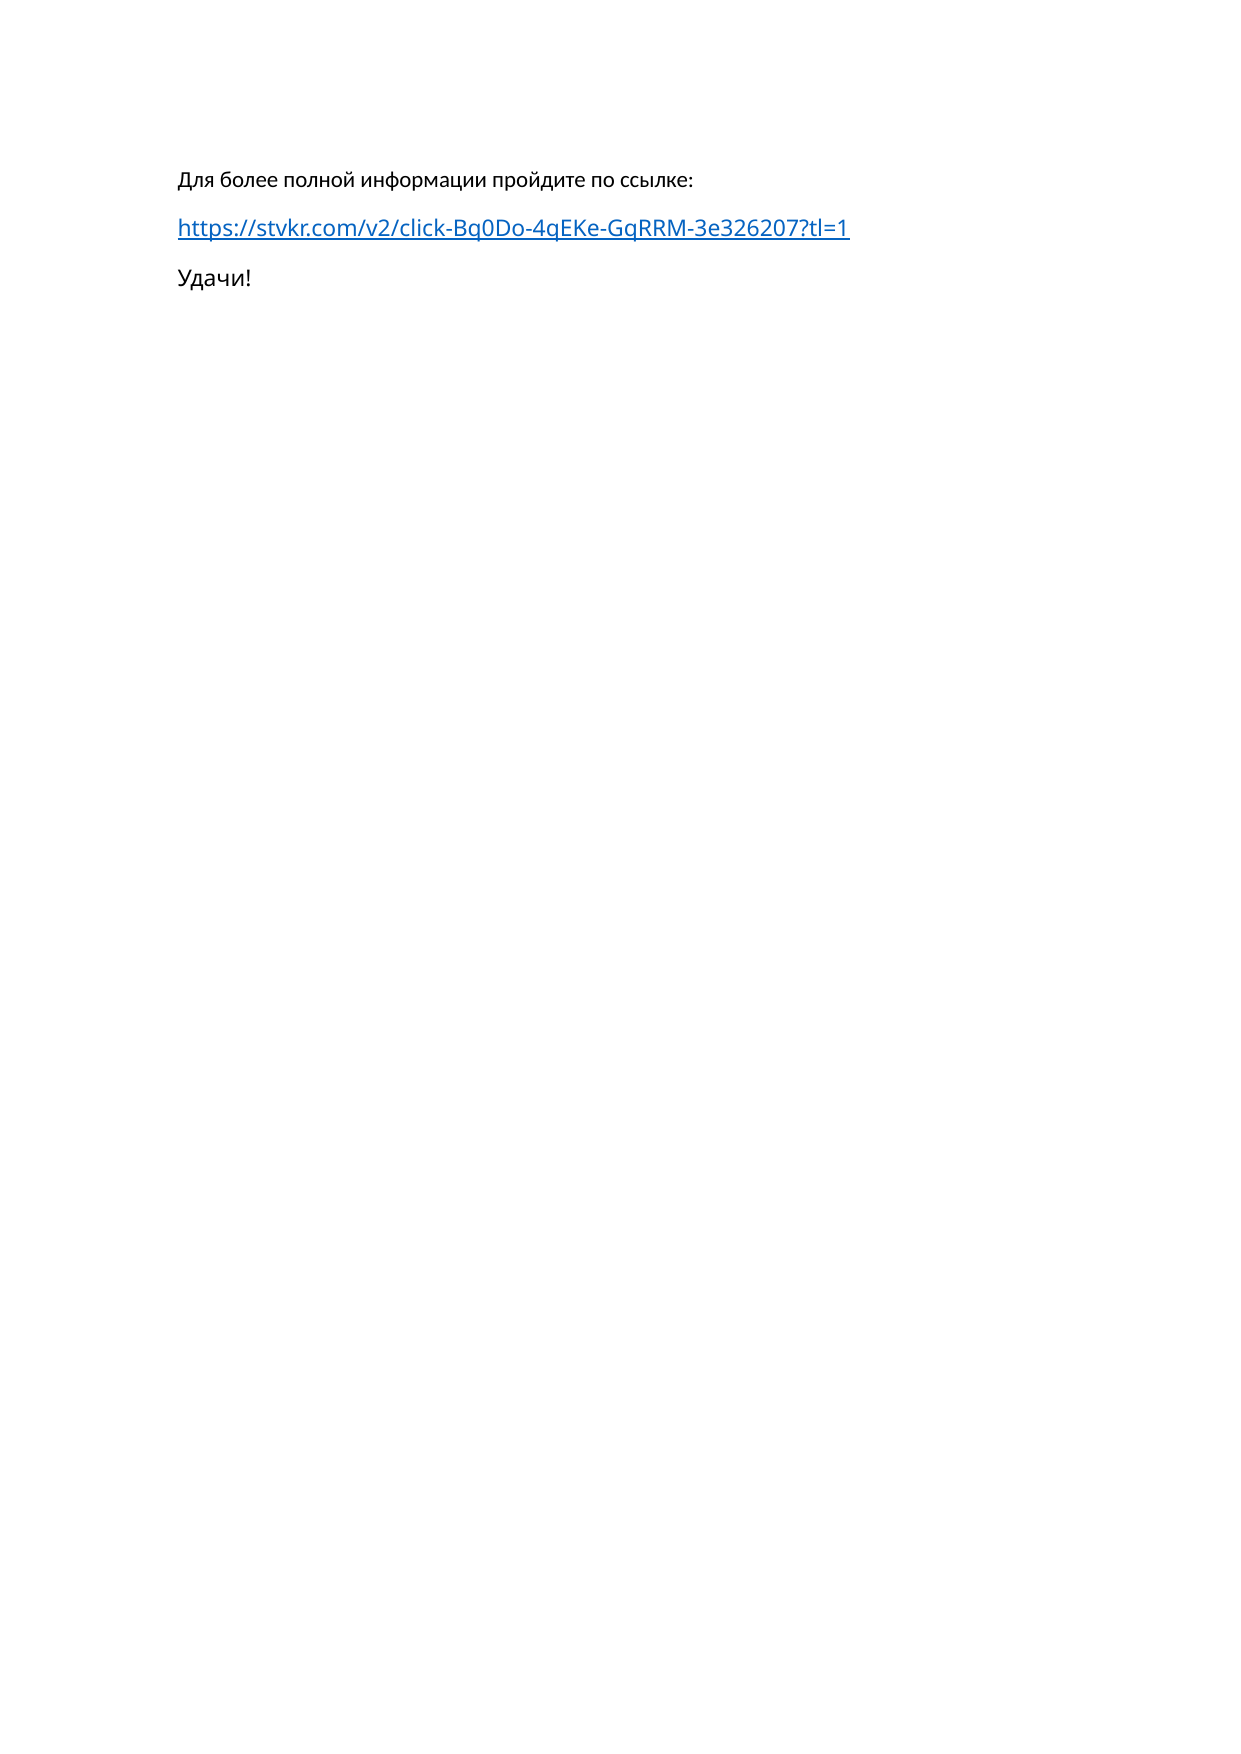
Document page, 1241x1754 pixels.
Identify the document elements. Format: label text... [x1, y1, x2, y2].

text Для более полной информации пройдите по ссылке: [177, 165, 1152, 193]
text Удачи! [177, 262, 1152, 293]
text https://stvkr.com/v2/click-Bq0Do-4qEKe-GqRRM-3e326207?tl=1 [177, 212, 1152, 243]
